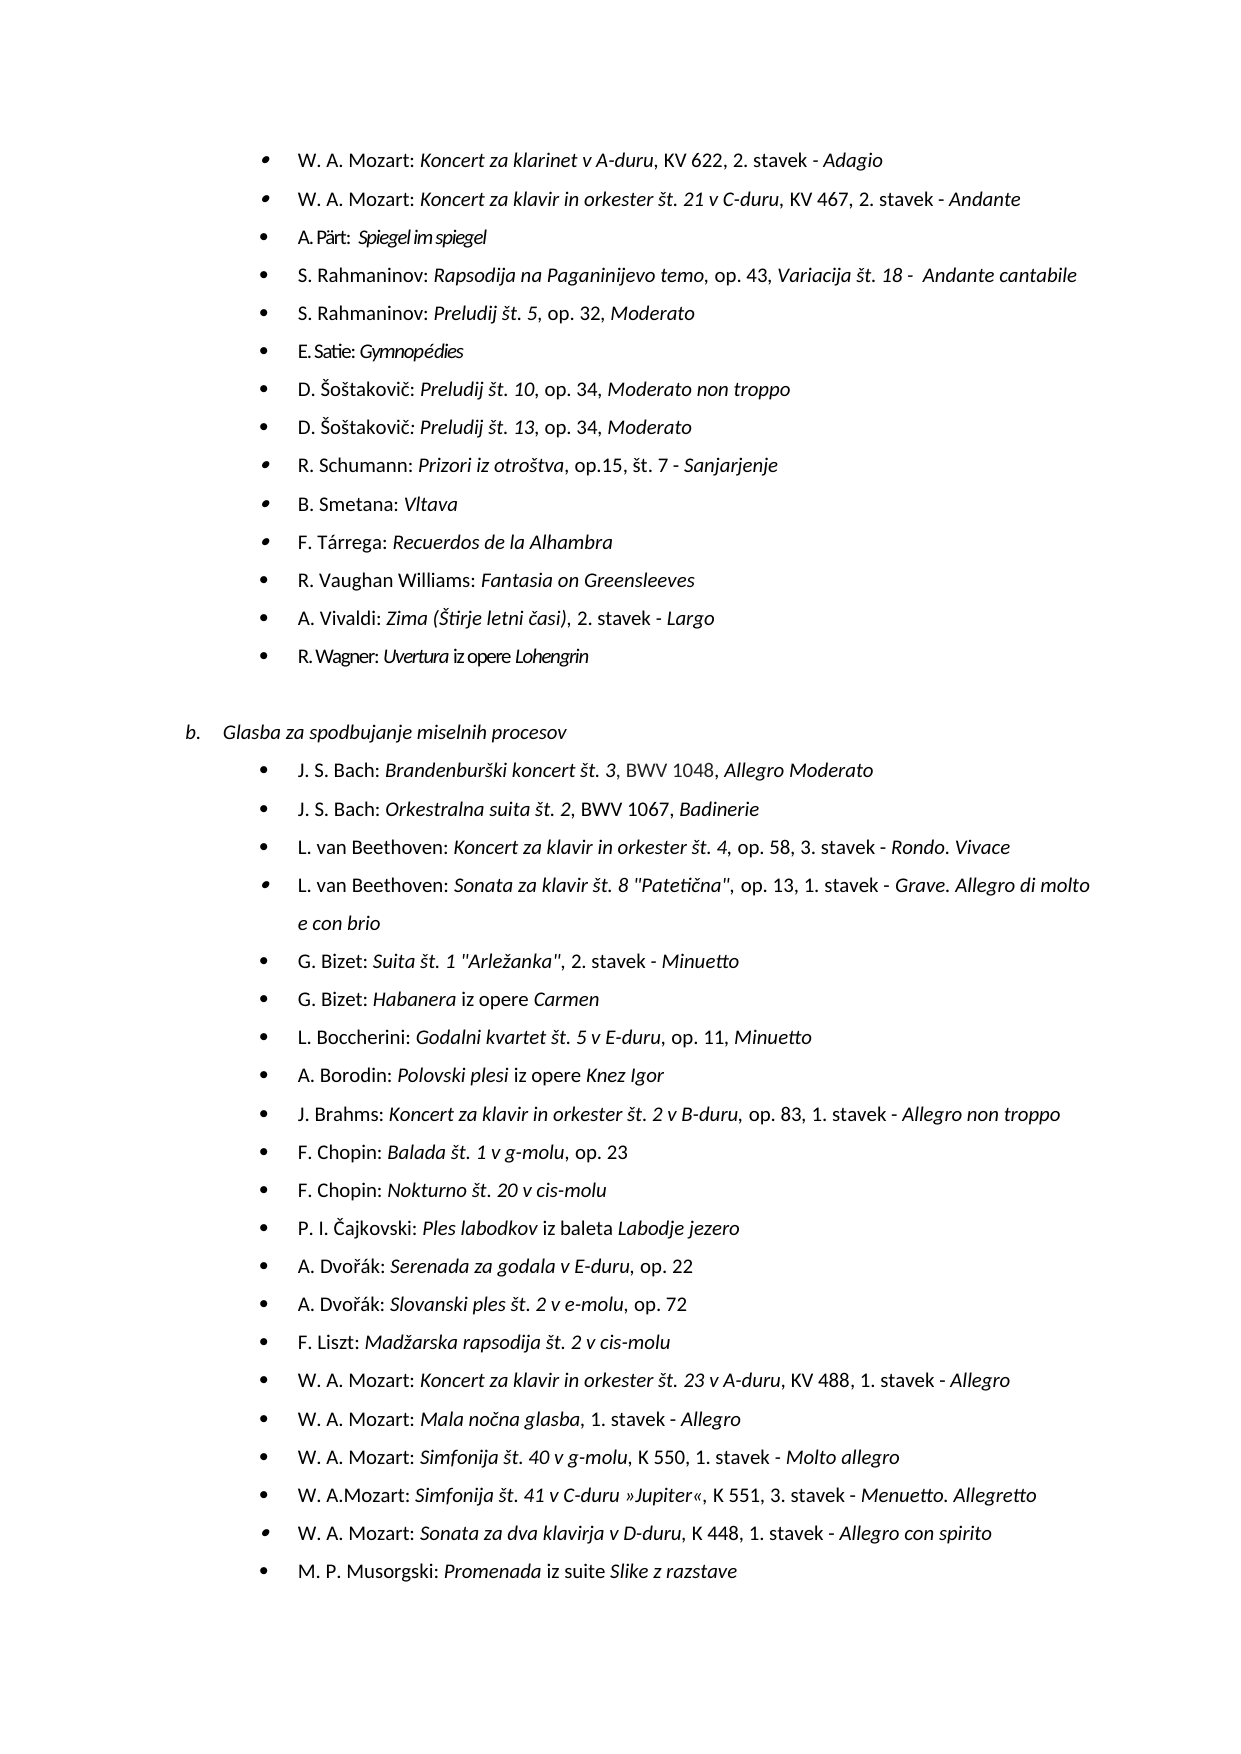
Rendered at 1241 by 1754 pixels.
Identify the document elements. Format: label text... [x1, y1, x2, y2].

list W. A. Mozart: Simfonija št. 40 v g-molu, K 550, 1. stavek - Molto allegro [260, 1444, 1093, 1469]
list F. Chopin: Balada št. 1 v g-molu, op. 23 [260, 1139, 1093, 1164]
list A. Dvořák: Slovanski ples št. 2 v e-molu, op. 72 [260, 1291, 1093, 1317]
list G. Bizet: Habanera iz opere Carmen [260, 986, 1093, 1012]
list G. Bizet: Suita št. 1 "Arležanka", 2. stavek - Minuetto [260, 948, 1093, 974]
list A. Vivaldi: Zima (Štirje letni časi), 2. stavek - Largo [260, 605, 1093, 631]
list D. Šoštakovič: Preludij št. 13, op. 34, Moderato [260, 414, 1093, 440]
list W. A. Mozart: Koncert za klarinet v A-duru, KV 622, 2. stavek - Adagio [260, 148, 1093, 173]
list P. I. Čajkovski: Ples labodkov iz baleta Labodje jezero [260, 1215, 1093, 1241]
list J. S. Bach: Orkestralna suita št. 2, BWV 1067, Badinerie [260, 796, 1093, 821]
list S. Rahmaninov: Preludij št. 5, op. 32, Moderato [260, 300, 1093, 326]
list M. P. Musorgski: Promenada iz suite Slike z razstave [260, 1558, 1093, 1584]
list W. A. Mozart: Koncert za klavir in orkester št. 23 v A-duru, KV 488, 1. stavek - Allegro [260, 1368, 1093, 1393]
list B. Smetana: Vltava [260, 491, 1093, 516]
list F. Chopin: Nokturno št. 20 v cis-molu [260, 1177, 1093, 1202]
list F. Tárrega: Recuerdos de la Alhambra [260, 529, 1093, 554]
list Glasba za spodbujanje miselnih procesov [185, 719, 1093, 745]
list L. van Beethoven: Koncert za klavir in orkester št. 4, op. 58, 3. stavek - Rondo. Vivace [260, 834, 1093, 859]
list A. Borodin: Polovski plesi iz opere Knez Igor [260, 1063, 1093, 1088]
list D. Šoštakovič: Preludij št. 10, op. 34, Moderato non troppo [260, 376, 1093, 402]
list A. Pärt: Spiegel im spiegel [260, 224, 1093, 249]
list J. S. Bach: Brandenburški koncert št. 3, BWV 1048, Allegro Moderato [260, 758, 1093, 783]
list R. Schumann: Prizori iz otroštva, op.15, št. 7 - Sanjarjenje [260, 453, 1093, 478]
list R. Vaughan Williams: Fantasia on Greensleeves [260, 567, 1093, 592]
list E. Satie: Gymnopédies [260, 338, 1093, 364]
list W. A. Mozart: Koncert za klavir in orkester št. 21 v C-duru, KV 467, 2. stavek - Andante [260, 186, 1093, 211]
list L. Boccherini: Godalni kvartet št. 5 v E-duru, op. 11, Minuetto [260, 1024, 1093, 1050]
list W. A.Mozart: Simfonija št. 41 v C-duru »Jupiter«, K 551, 3. stavek - Menuetto. Allegretto [260, 1482, 1093, 1507]
list W. A. Mozart: Sonata za dva klavirja v D-duru, K 448, 1. stavek - Allegro con spirito [260, 1520, 1093, 1546]
list A. Dvořák: Serenada za godala v E-duru, op. 22 [260, 1253, 1093, 1279]
list F. Liszt: Madžarska rapsodija št. 2 v cis-molu [260, 1329, 1093, 1355]
list J. Brahms: Koncert za klavir in orkester št. 2 v B-duru, op. 83, 1. stavek - Allegro non troppo [260, 1101, 1093, 1126]
list L. van Beethoven: Sonata za klavir št. 8 "Patetična", op. 13, 1. stavek - Grave. Allegro di molto e con brio [260, 872, 1093, 936]
list S. Rahmaninov: Rapsodija na Paganinijevo temo, op. 43, Variacija št. 18 - Andante cantabile [260, 262, 1093, 287]
list W. A. Mozart: Mala nočna glasba, 1. stavek - Allegro [260, 1406, 1093, 1431]
list R. Wagner: Uvertura iz opere Lohengrin [260, 643, 1093, 669]
